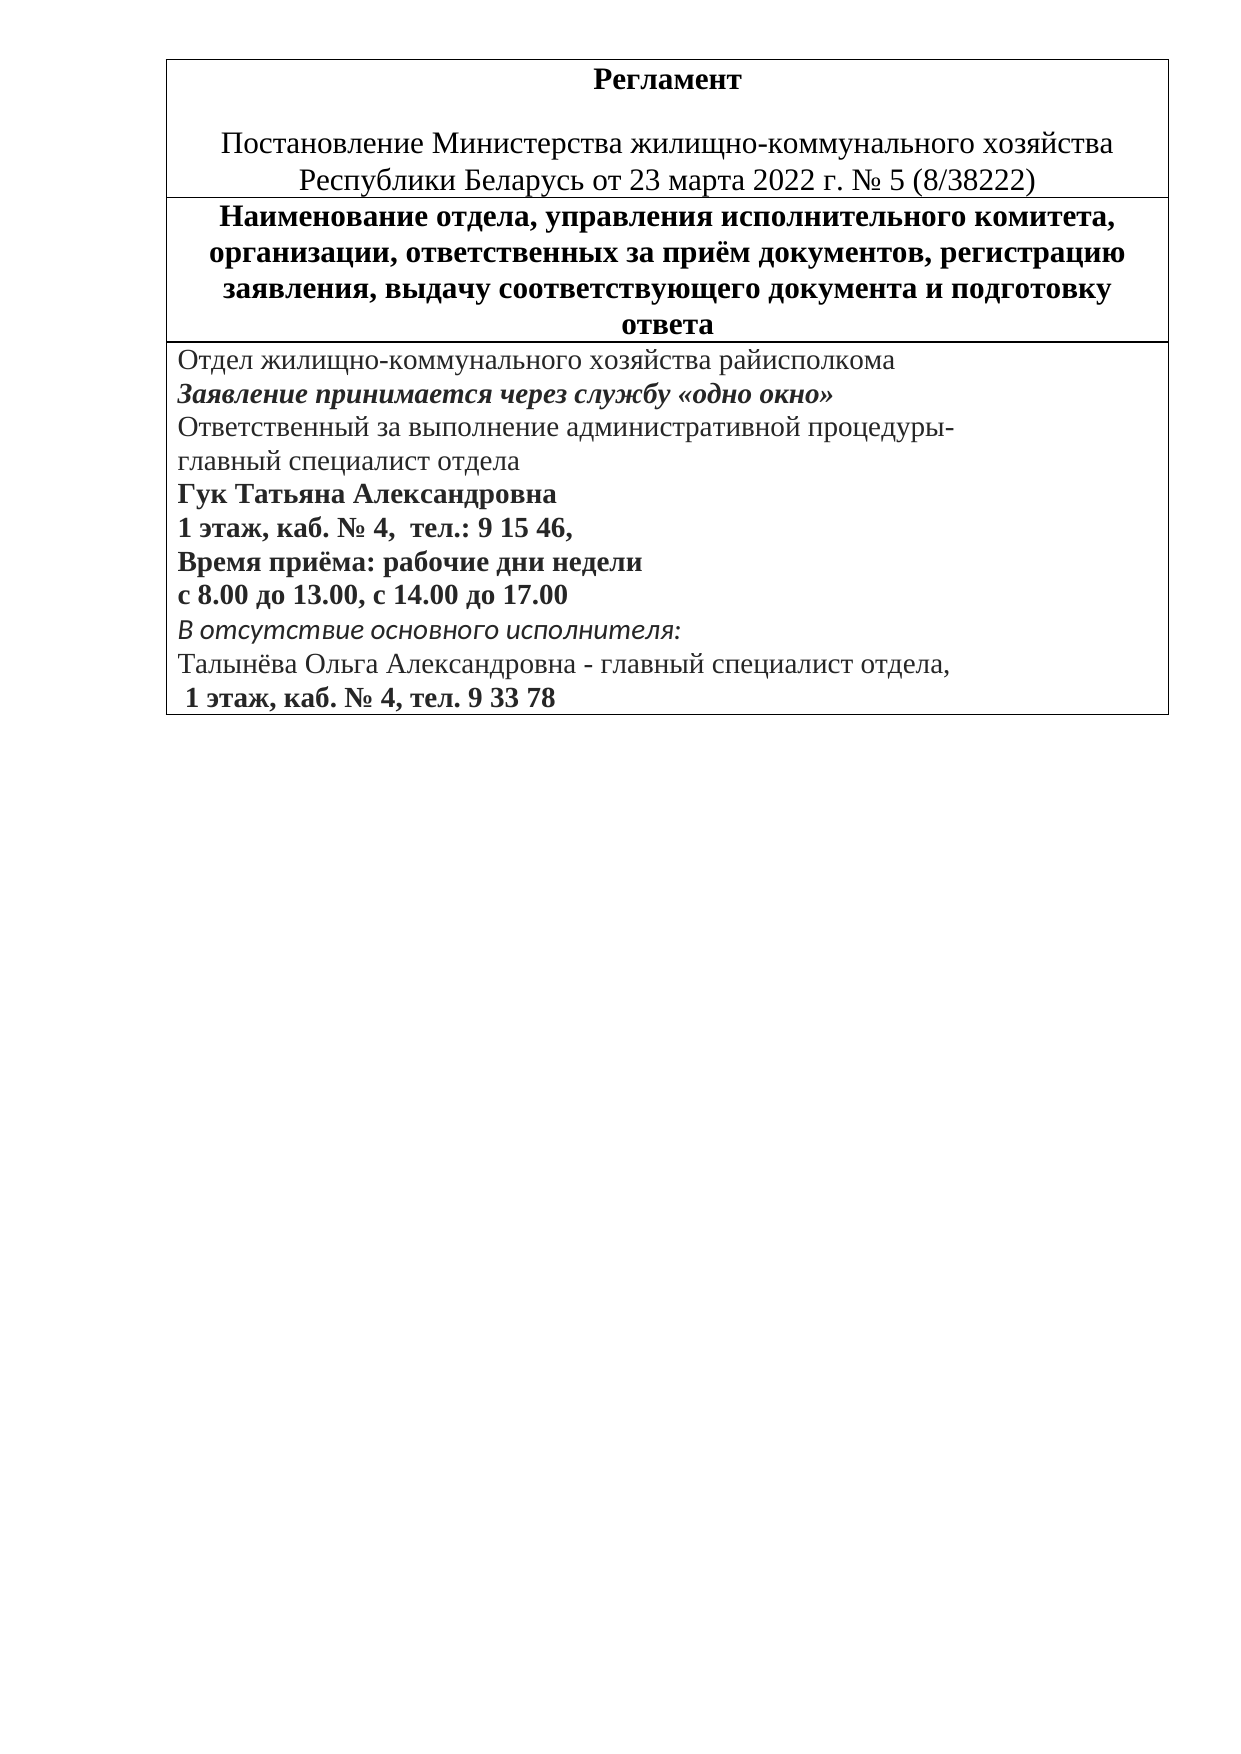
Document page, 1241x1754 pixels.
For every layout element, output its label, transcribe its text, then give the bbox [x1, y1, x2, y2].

table_cell Наименование отдела, управления исполнительного комитета, организации, ответственных за приём документов, регистрацию заявления, выдачу соответствующего документа и подготовку ответа [167, 198, 1168, 341]
table_cell Регламент Постановление Министерства жилищно-коммунального хозяйства Республики Беларусь от 23 марта 2022 г. № 5 (8/38222) [167, 60, 1168, 197]
table_cell Отдел жилищно-коммунального хозяйства райисполкома Заявление принимается через службу «одно окно» Ответственный за выполнение административной процедуры- главный специалист отдела Гук Татьяна Александровна 1 этаж, каб. № 4, тел.: 9 15 46, Время приёма: рабочие дни недели с 8.00 до 13.00, с 14.00 до 17.00 В отсутствие основного исполнителя: Талынёва Ольга Александровна - главный специалист отдела, 1 этаж, каб. № 4, тел. 9 33 78 [167, 343, 1168, 713]
